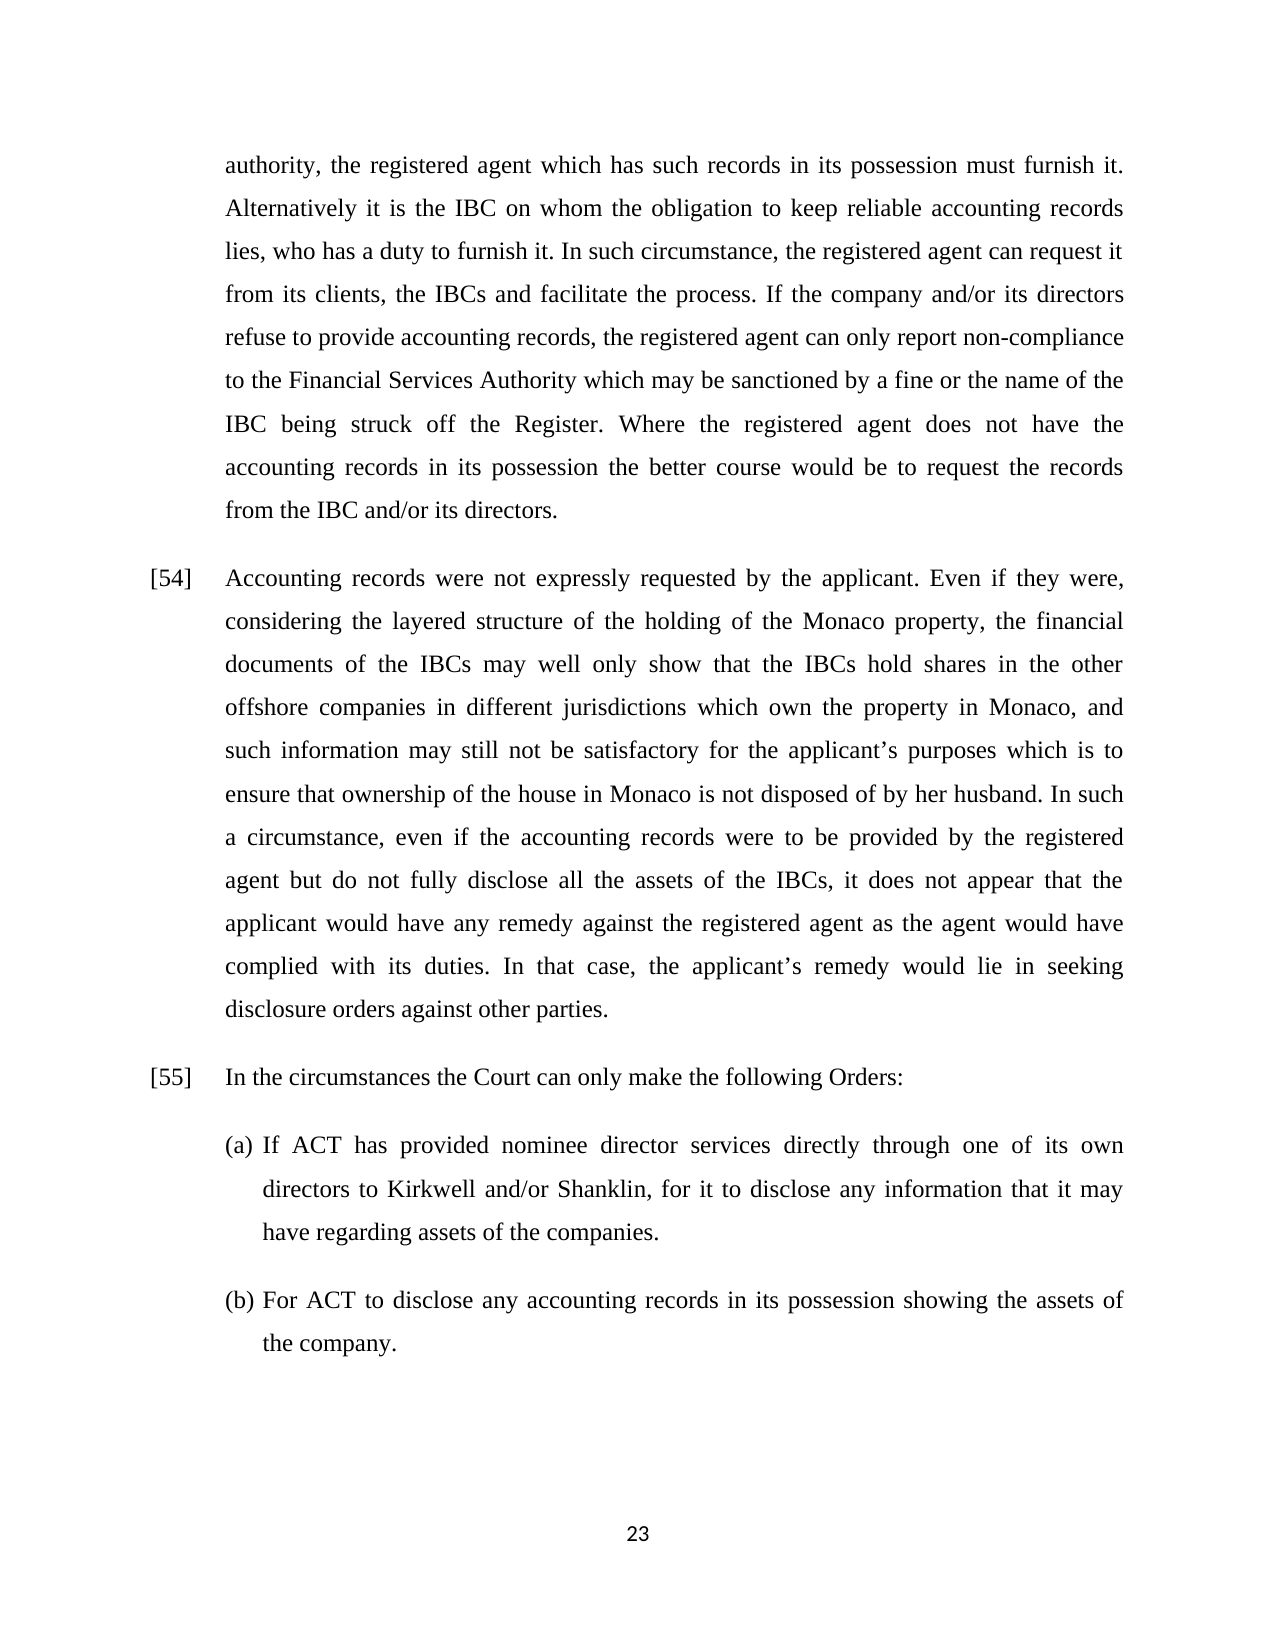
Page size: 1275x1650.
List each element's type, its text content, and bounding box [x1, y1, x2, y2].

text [150, 150, 1125, 524]
list For ACT to disclose any accounting records in its possession showing the assets of the company. [225, 1285, 1125, 1357]
list If ACT has provided nominee director services directly through one of its own directors to Kirkwell and/or Shanklin, for it to disclose any information that it may have regarding assets of the companies. [225, 1131, 1125, 1246]
text Accounting records were not expressly requested by the applicant. Even if they were, considering the layered structure of the holding of the Monaco property, the financial documents of the IBCs may well only show that the IBCs hold shares in the other offshore companies in different jurisdictions which own the property in Monaco, and such information may still not be satisfactory for the applicant’s purposes which is to ensure that ownership of the house in Monaco is not disposed of by her husband. In such a circumstance, even if the accounting records were to be provided by the registered agent but do not fully disclose all the assets of the IBCs, it does not appear that the applicant would have any remedy against the registered agent as the agent would have complied with its duties. In that case, the applicant’s remedy would lie in seeking disclosure orders against other parties. [150, 563, 1125, 1023]
text In the circumstances the Court can only make the following Orders: [150, 1062, 1125, 1091]
